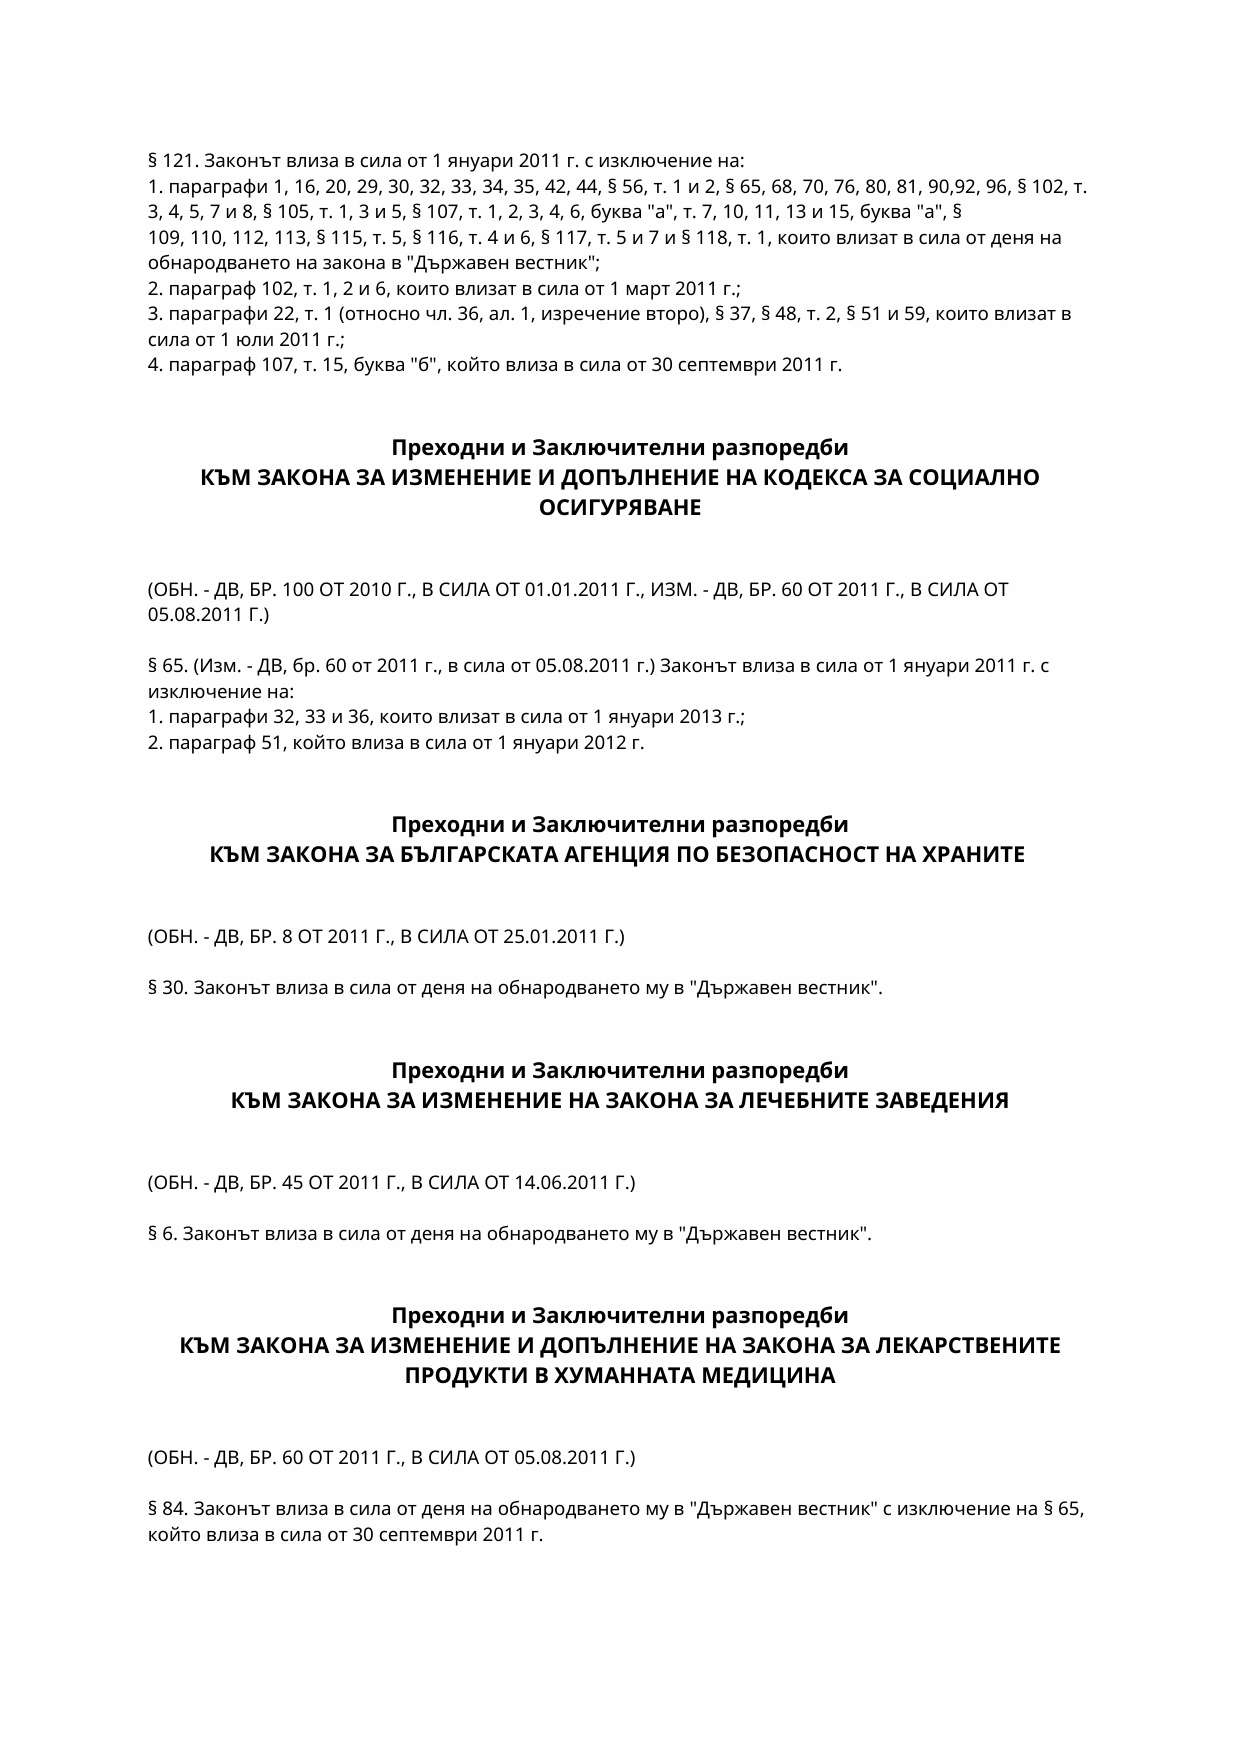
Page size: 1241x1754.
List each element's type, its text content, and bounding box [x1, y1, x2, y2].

text § 65. (Изм. - ДВ, бр. 60 от 2011 г., в сила от 05.08.2011 г.) Законът влиза в сила от 1 януари 2011 г. с изключение на: [148, 653, 1093, 704]
text Преходни и Заключителни разпоредби КЪМ ЗАКОНА ЗА ИЗМЕНЕНИЕ НА ЗАКОНА ЗА ЛЕЧЕБНИТЕ ЗАВЕДЕНИЯ [148, 1055, 1093, 1114]
text § 6. Законът влиза в сила от деня на обнародването му в "Държавен вестник". [148, 1220, 1093, 1246]
text (ОБН. - ДВ, БР. 8 ОТ 2011 Г., В СИЛА ОТ 25.01.2011 Г.) [148, 924, 1093, 949]
text (ОБН. - ДВ, БР. 60 ОТ 2011 Г., В СИЛА ОТ 05.08.2011 Г.) [148, 1444, 1093, 1470]
text Преходни и Заключителни разпоредби КЪМ ЗАКОНА ЗА БЪЛГАРСКАТА АГЕНЦИЯ ПО БЕЗОПАСНОСТ НА ХРАНИТЕ [148, 809, 1093, 869]
text 2. параграф 102, т. 1, 2 и 6, които влизат в сила от 1 март 2011 г.; [148, 275, 1093, 301]
text § 84. Законът влиза в сила от деня на обнародването му в "Държавен вестник" с изключение на § 65, който влиза в сила от 30 септември 2011 г. [148, 1496, 1093, 1547]
text 3. параграфи 22, т. 1 (относно чл. 36, ал. 1, изречение второ), § 37, § 48, т. 2, § 51 и 59, които влизат в сила от 1 юли 2011 г.; [148, 301, 1093, 352]
text 1. параграфи 32, 33 и 36, които влизат в сила от 1 януари 2013 г.; [148, 704, 1093, 729]
text § 121. Законът влиза в сила от 1 януари 2011 г. с изключение на: [148, 148, 1093, 173]
text (ОБН. - ДВ, БР. 45 ОТ 2011 Г., В СИЛА ОТ 14.06.2011 Г.) [148, 1169, 1093, 1195]
text Преходни и Заключителни разпоредби КЪМ ЗАКОНА ЗА ИЗМЕНЕНИЕ И ДОПЪЛНЕНИЕ НА ЗАКОНА ЗА ЛЕКАРСТВЕНИТЕ ПРОДУКТИ В ХУМАННАТА МЕДИЦИНА [148, 1300, 1093, 1390]
text 1. параграфи 1, 16, 20, 29, 30, 32, 33, 34, 35, 42, 44, § 56, т. 1 и 2, § 65, 68, 70, 76, 80, 81, 90,92, 96, § 102, т. 3, 4, 5, 7 и 8, § 105, т. 1, 3 и 5, § 107, т. 1, 2, 3, 4, 6, буква "а", т. 7, 10, 11, 13 и 15, буква "а", § 109, 110, 112, 113, § 115, т. 5, § 116, т. 4 и 6, § 117, т. 5 и 7 и § 118, т. 1, които влизат в сила от деня на обнародването на закона в "Държавен вестник"; [148, 173, 1093, 275]
text § 30. Законът влиза в сила от деня на обнародването му в "Държавен вестник". [148, 975, 1093, 1000]
text 4. параграф 107, т. 15, буква "б", който влиза в сила от 30 септември 2011 г. [148, 352, 1093, 377]
text Преходни и Заключителни разпоредби КЪМ ЗАКОНА ЗА ИЗМЕНЕНИЕ И ДОПЪЛНЕНИЕ НА КОДЕКСА ЗА СОЦИАЛНО ОСИГУРЯВАНЕ [148, 432, 1093, 521]
text 2. параграф 51, който влиза в сила от 1 януари 2012 г. [148, 729, 1093, 755]
text (ОБН. - ДВ, БР. 100 ОТ 2010 Г., В СИЛА ОТ 01.01.2011 Г., ИЗМ. - ДВ, БР. 60 ОТ 2011 Г., В СИЛА ОТ 05.08.2011 Г.) [148, 576, 1093, 627]
